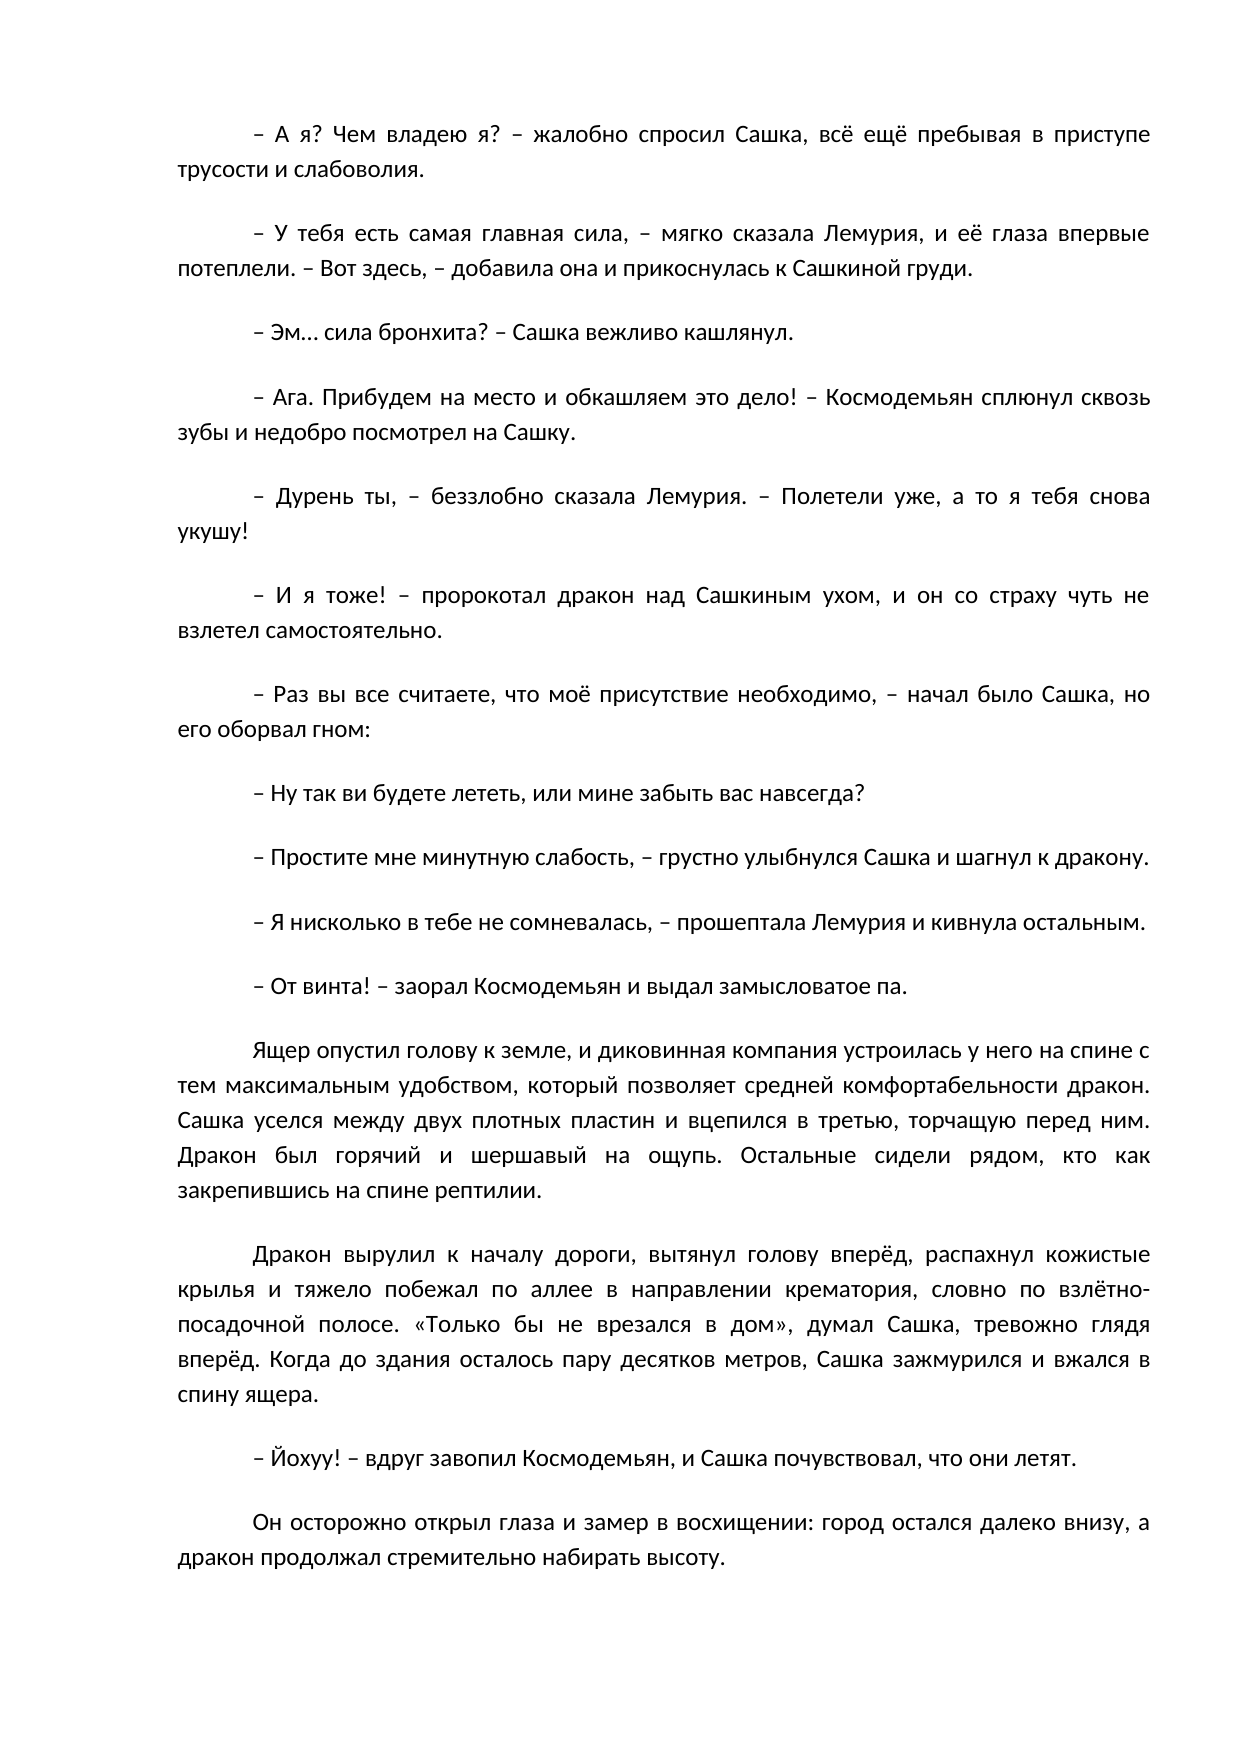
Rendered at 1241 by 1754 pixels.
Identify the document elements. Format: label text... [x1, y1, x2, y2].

text – Ага. Прибудем на место и обкашляем это дело! – Космодемьян сплюнул сквозь зубы и недобро посмотрел на Сашку. [177, 381, 1152, 446]
text – Раз вы все считаете, что моё присутствие необходимо, – начал было Сашка, но его оборвал гном: [177, 678, 1152, 744]
text – Йохуу! – вдруг завопил Космодемьян, и Сашка почувствовал, что они летят. [177, 1442, 1152, 1473]
text – А я? Чем владею я? – жалобно спросил Сашка, всё ещё пребывая в приступе трусости и слабоволия. [177, 118, 1152, 184]
text Дракон вырулил к началу дороги, вытянул голову вперёд, распахнул кожистые крылья и тяжело побежал по аллее в направлении крематория, словно по взлётно-посадочной полосе. «Только бы не врезался в дом», думал Сашка, тревожно глядя вперёд. Когда до здания осталось пару десятков метров, Сашка зажмурился и вжался в спину ящера. [177, 1238, 1152, 1409]
text – Ну так ви будете лететь, или мине забыть вас навсегда? [177, 777, 1152, 808]
text – У тебя есть самая главная сила, – мягко сказала Лемурия, и её глаза впервые потеплели. – Вот здесь, – добавила она и прикоснулась к Сашкиной груди. [177, 217, 1152, 283]
text – Дурень ты, – беззлобно сказала Лемурия. – Полетели уже, а то я тебя снова укушу! [177, 480, 1152, 545]
text – Эм… сила бронхита? – Сашка вежливо кашлянул. [177, 316, 1152, 347]
text – От винта! – заорал Космодемьян и выдал замысловатое па. [177, 970, 1152, 1000]
text – И я тоже! – пророкотал дракон над Сашкиным ухом, и он со страху чуть не взлетел самостоятельно. [177, 579, 1152, 644]
text – Простите мне минутную слабость, – грустно улыбнулся Сашка и шагнул к дракону. [177, 841, 1152, 872]
text – Я нисколько в тебе не сомневалась, – прошептала Лемурия и кивнула остальным. [177, 906, 1152, 936]
text Он осторожно открыл глаза и замер в восхищении: город остался далеко внизу, а дракон продолжал стремительно набирать высоту. [177, 1506, 1152, 1572]
text Ящер опустил голову к земле, и диковинная компания устроилась у него на спине с тем максимальным удобством, который позволяет средней комфортабельности дракон. Сашка уселся между двух плотных пластин и вцепился в третью, торчащую перед ним. Дракон был горячий и шершавый на ощупь. Остальные сидели рядом, кто как закрепившись на спине рептилии. [177, 1034, 1152, 1204]
